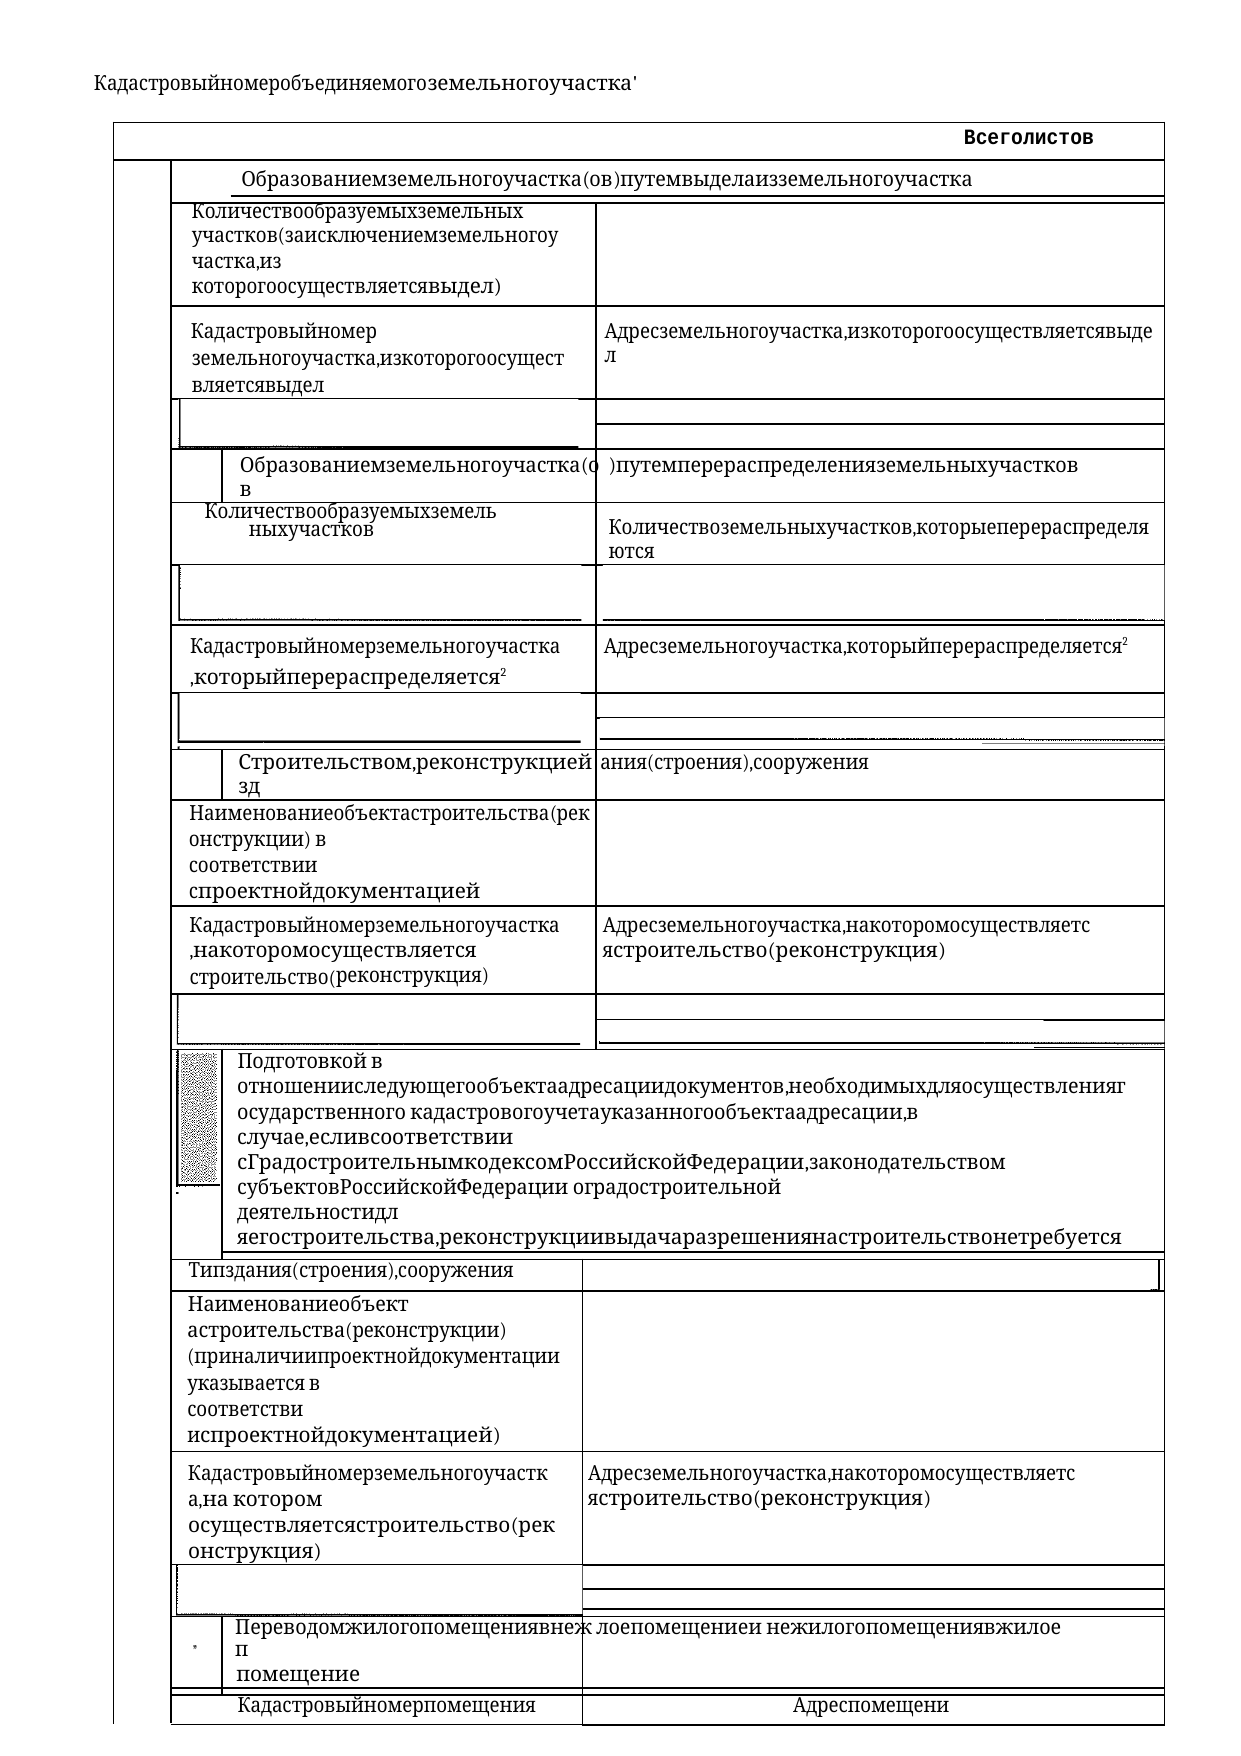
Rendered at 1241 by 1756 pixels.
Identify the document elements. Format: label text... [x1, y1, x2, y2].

table_cell Переводомжилогопомещениявнежп помещение [223, 1617, 582, 1687]
table_cell [579, 400, 595, 448]
text Кадастровыйномеробъединяемогоземельногоучастка' [94, 72, 1190, 96]
table_cell [597, 995, 1164, 1019]
table_cell Кадастровыйномер земельногоучастка,изкоторогоосуществляетсявыдел [172, 307, 595, 398]
table_cell [583, 1689, 1164, 1694]
table_cell [597, 204, 1164, 305]
picture [178, 399, 579, 448]
table_cell Количествообразуемыхземельных участков(заисключениемземельногоучастка,из которогоосуществляетсявыдел) [172, 204, 595, 305]
table_cell [114, 161, 170, 1723]
table_cell Количествоземельныхучастков,которыеперераспределяются [597, 503, 1164, 564]
table_cell Подготовкой в отношенииследующегообъектаадресациидокументов,необходимыхдляосуществлениягосударственного кадастровогоучетауказанногообъектаадресации,в случае,есливсоответствии сГрадостроительнымкодексомРоссийскойФедерации,законодательством субъектовРоссийскойФедерации оградостроительной деятельностидляегостроительства,реконструкциивыдачаразрешениянастроительствонетребуется [223, 1050, 1164, 1251]
table_cell Адресземельногоучастка,накоторомосуществляетсястроительство(реконструкция) [597, 907, 1164, 993]
picture [599, 1020, 1165, 1049]
table_cell Адресземельногоучастка,изкоторогоосуществляетсявыдел [597, 307, 1164, 398]
table_cell [597, 801, 1164, 905]
table_cell [583, 1292, 1164, 1451]
table_cell [172, 1565, 176, 1616]
table_cell Образованиемземельногоучастка(ов [223, 450, 595, 501]
table_cell [597, 425, 1164, 448]
table_cell Количествообразуемыхземельныхучастков [172, 503, 595, 564]
table_cell [172, 694, 177, 748]
table_cell ” [172, 1617, 221, 1687]
table_cell Образованиемземельногоучастка(ов)путемвыделаизземельногоучастка [231, 161, 1164, 195]
table_cell [583, 1260, 1150, 1290]
picture [599, 718, 1165, 746]
table_cell [172, 566, 595, 624]
table_cell Кадастровыйномерземельногоучастка,накоторомосуществляется строительство(реконструкция) [172, 907, 595, 993]
table_cell [172, 1050, 221, 1258]
table_cell Кадастровыйномерземельногоучастка,на котором осуществляетсястроительство(реконструкция) [172, 1452, 582, 1564]
picture [176, 1050, 220, 1194]
picture [176, 1565, 583, 1616]
table_cell [583, 1590, 1164, 1608]
picture [602, 565, 1165, 621]
picture [177, 693, 581, 749]
table_cell [597, 566, 1164, 624]
table_cell [583, 1610, 1164, 1616]
table_cell [172, 400, 178, 448]
table_cell [597, 694, 1164, 717]
table_cell Наименованиеобъектастроительства(реконструкции) в соответствииспроектнойдокументацией [172, 801, 595, 905]
table_cell [581, 694, 595, 748]
table_cell [223, 1689, 582, 1694]
table_cell Строительством,реконструкциейзд [223, 750, 595, 798]
table_cell лоепомещениеи нежилогопомещениявжилое [583, 1617, 1164, 1687]
table_cell [172, 1689, 221, 1694]
table_cell [583, 1566, 1164, 1588]
table_cell [172, 161, 231, 202]
table_cell Адреспомещения [583, 1696, 1164, 1723]
table_cell Типздания(строения),сооружения [172, 1260, 582, 1290]
table_cell [172, 750, 221, 798]
table_cell )путемперераспределенияземельныхучастков [597, 450, 1164, 501]
table_cell Адресземельногоучастка,накоторомосуществляетсястроительство(реконструкция) [583, 1452, 1164, 1564]
table_cell ания(строения),сооружения [597, 750, 1164, 798]
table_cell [172, 1696, 582, 1723]
table_cell Наименованиеобъектастроительства(реконструкции) (приналичиипроектнойдокументации указывается в соответствииспроектнойдокументацией) [172, 1292, 582, 1451]
picture [178, 565, 582, 621]
table_cell [172, 450, 221, 501]
picture [1150, 1260, 1160, 1290]
table_cell [597, 400, 1164, 423]
table_cell Кадастровыйномерземельногоучастка,которыйперераспределяется2 [172, 626, 595, 692]
table_cell [223, 1253, 1164, 1258]
table_cell [1160, 1260, 1164, 1290]
table_cell [172, 995, 595, 1048]
table_cell Адресземельногоучастка,которыйперераспределяется2 [597, 626, 1164, 692]
picture [176, 995, 580, 1045]
table_header Всеголистов [114, 123, 1164, 159]
table_cell [231, 197, 1164, 202]
